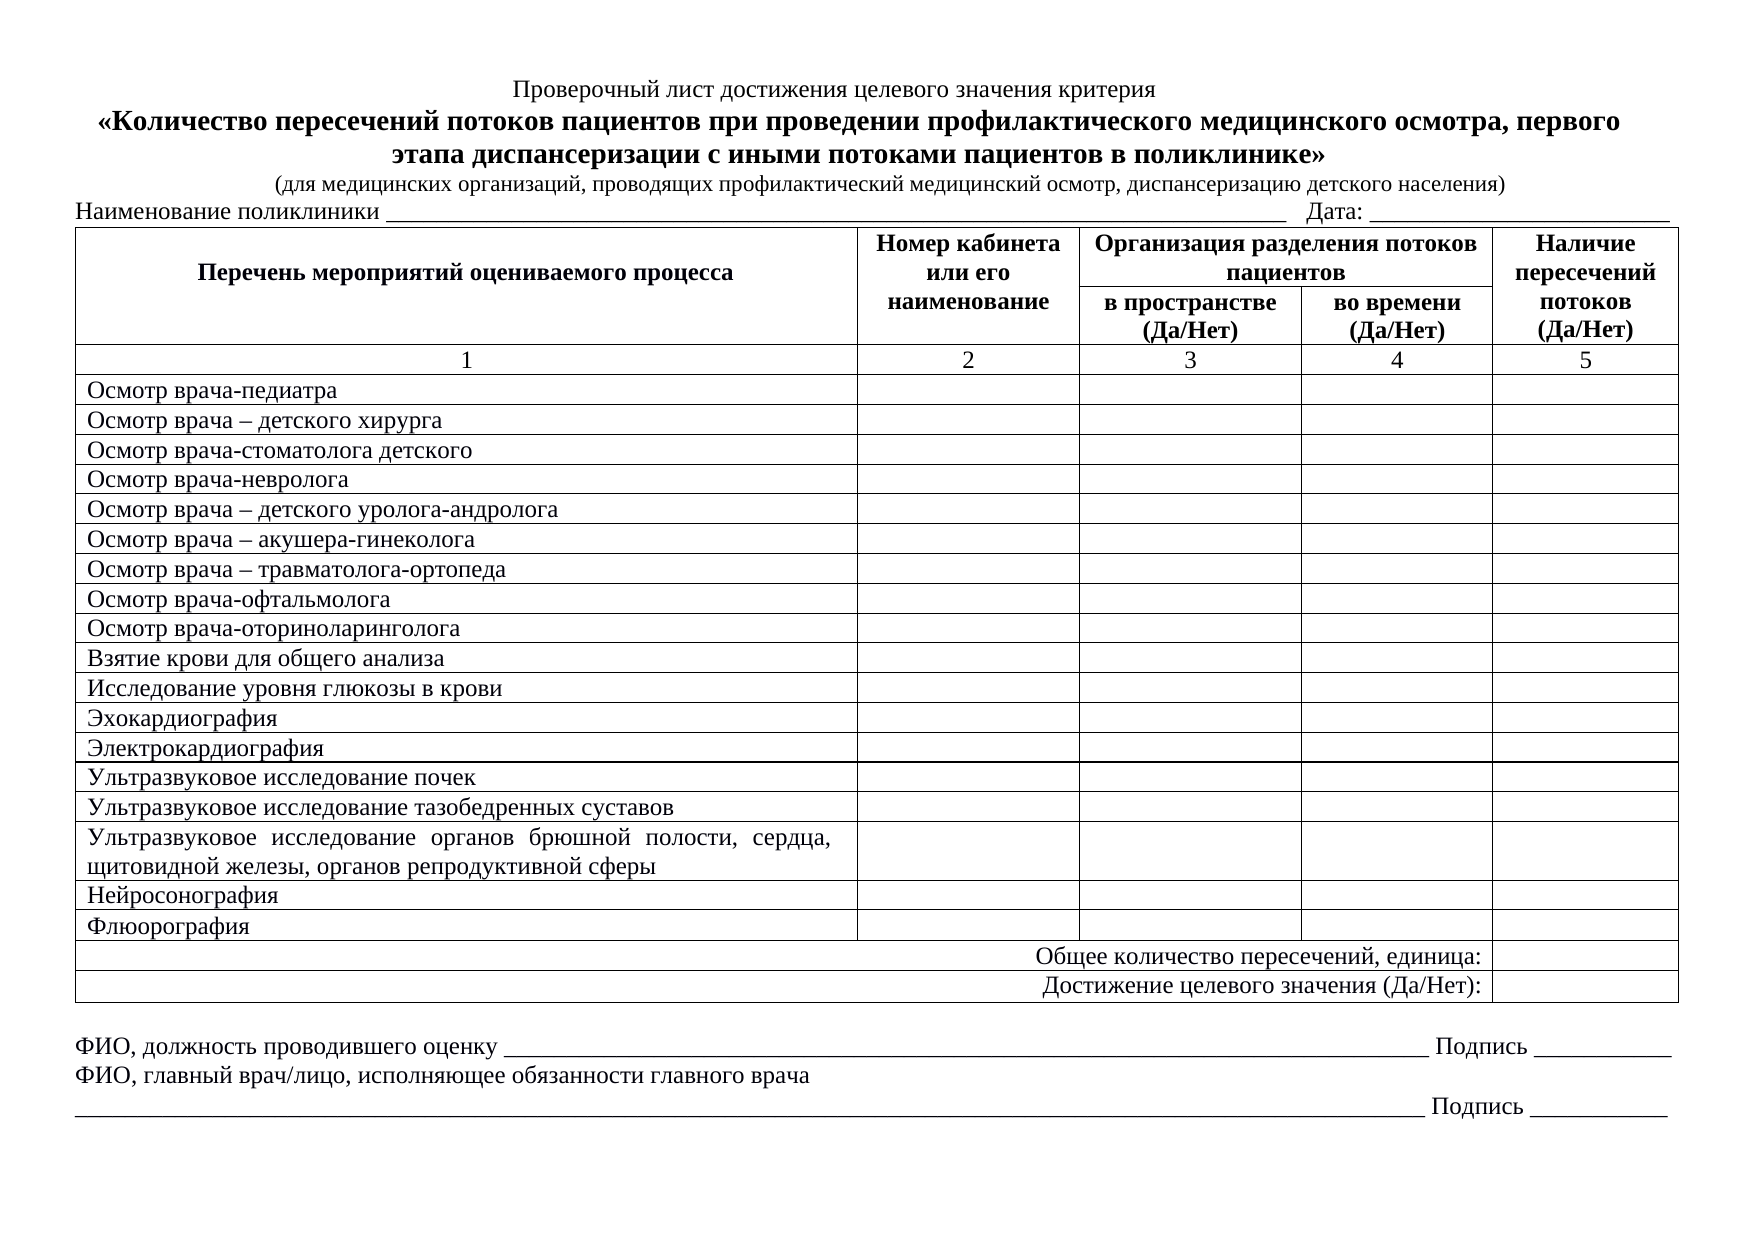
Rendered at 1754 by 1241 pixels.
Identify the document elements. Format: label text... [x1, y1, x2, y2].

table_cell [1493, 584, 1678, 612]
table_cell Ультразвуковое исследование почек [76, 763, 857, 791]
table_cell [858, 375, 1079, 404]
table_cell [1302, 494, 1492, 523]
table_cell 4 [1302, 345, 1492, 374]
text Проверочный лист достижения целевого значения критерия [456, 75, 1681, 103]
table_cell [1302, 375, 1492, 404]
table_cell [1302, 614, 1492, 642]
table_cell [1493, 435, 1678, 463]
table_cell [858, 614, 1079, 642]
table_cell [858, 524, 1079, 553]
table_cell [1080, 703, 1301, 732]
text (для медицинских организаций, проводящих профилактический медицинский осмотр, диспансеризацию детского населения) [274, 170, 1681, 196]
table_cell 3 [1080, 345, 1301, 374]
table_cell Осмотр врача – акушера-гинеколога [76, 524, 857, 553]
table_cell [1493, 703, 1678, 732]
table_cell 5 [1493, 345, 1678, 374]
table_cell Нейросонография [76, 881, 857, 909]
table_cell [1080, 554, 1301, 583]
table_cell [858, 405, 1079, 434]
table_cell [1080, 881, 1301, 909]
table_cell [858, 733, 1079, 761]
table_cell Ультразвуковое исследование органов брюшной полости, сердца, щитовидной железы, органов репродуктивной сферы [76, 822, 857, 879]
table_cell Ультразвуковое исследование тазобедренных суставов [76, 792, 857, 821]
table_cell Эхокардиография [76, 703, 857, 732]
table_cell Осмотр врача-оториноларинголога [76, 614, 857, 642]
table_cell [1493, 910, 1678, 940]
table_cell [1302, 554, 1492, 583]
text Наименование поликлиники ________________________________________________________________________ Дата: ________________________ [75, 196, 1679, 225]
table_cell [1302, 584, 1492, 612]
table_cell [858, 703, 1079, 732]
table_cell в пространстве (Да/Нет) [1080, 287, 1301, 344]
table_cell [858, 910, 1079, 940]
table_cell [1493, 971, 1678, 1002]
table_cell Флюорография [76, 910, 857, 940]
text ____________________________________________________________________________________________________________ Подпись ___________ [75, 1091, 1679, 1120]
table_cell Взятие крови для общего анализа [76, 643, 857, 672]
table_cell [858, 435, 1079, 463]
table_cell [1302, 524, 1492, 553]
table_cell [1080, 673, 1301, 702]
table_cell [1302, 881, 1492, 909]
table_cell [858, 584, 1079, 612]
table_cell [1080, 910, 1301, 940]
table_cell [1493, 763, 1678, 791]
table_cell [1493, 941, 1678, 969]
table_cell [1493, 792, 1678, 821]
table_cell [858, 554, 1079, 583]
table_cell [1302, 673, 1492, 702]
text ФИО, главный врач/лицо, исполняющее обязанности главного врача [75, 1060, 1679, 1089]
table_cell [1080, 643, 1301, 672]
table_cell [1080, 494, 1301, 523]
table_cell [1080, 763, 1301, 791]
table_cell [1302, 703, 1492, 732]
table_cell Электрокардиография [76, 733, 857, 761]
table_cell Осмотр врача – детского уролога-андролога [76, 494, 857, 523]
table_cell [1493, 554, 1678, 583]
table_cell [858, 494, 1079, 523]
table_cell [1493, 465, 1678, 493]
table_cell [1080, 435, 1301, 463]
table_header Организация разделения потоков пациентов [1080, 228, 1492, 286]
text ФИО, должность проводившего оценку __________________________________________________________________________ Подпись ___________ [75, 1032, 1685, 1060]
table_cell [1080, 375, 1301, 404]
table_cell Осмотр врача – детского хирурга [76, 405, 857, 434]
table_cell [1302, 822, 1492, 879]
table_cell [1302, 405, 1492, 434]
table_header Наличие пересечений потоков (Да/Нет) [1493, 228, 1678, 344]
table_cell Достижение целевого значения (Да/Нет): [76, 971, 1492, 1002]
table_cell [1302, 763, 1492, 791]
table_cell [1080, 584, 1301, 612]
table_cell Исследование уровня глюкозы в крови [76, 673, 857, 702]
table_cell 1 [76, 345, 857, 374]
table_cell 2 [858, 345, 1079, 374]
table_cell [858, 643, 1079, 672]
table_cell Общее количество пересечений, единица: [76, 941, 1492, 969]
table_cell [1493, 733, 1678, 761]
table_cell Осмотр врача-невролога [76, 465, 857, 493]
table_cell [1080, 405, 1301, 434]
table_cell [1493, 643, 1678, 672]
table_cell [1493, 881, 1678, 909]
table_cell [1302, 733, 1492, 761]
table_cell [1080, 822, 1301, 879]
table_cell [858, 763, 1079, 791]
text «Количество пересечений потоков пациентов при проведении профилактического медицинского осмотра, первого этапа диспансеризации с иными потоками пациентов в поликлинике» [97, 103, 1659, 170]
table_cell [1493, 494, 1678, 523]
table_header Перечень мероприятий оцениваемого процесса [76, 228, 857, 344]
table_cell [1493, 405, 1678, 434]
table_cell [1493, 524, 1678, 553]
table_cell [858, 673, 1079, 702]
table_cell [1080, 733, 1301, 761]
table_cell [858, 465, 1079, 493]
table_cell [1080, 614, 1301, 642]
table_cell [1493, 375, 1678, 404]
table_cell [1493, 614, 1678, 642]
table_cell [858, 822, 1079, 879]
table_cell [1493, 822, 1678, 879]
table_cell [1080, 524, 1301, 553]
table_cell Осмотр врача – травматолога-ортопеда [76, 554, 857, 583]
table_cell Осмотр врача-педиатра [76, 375, 857, 404]
table_header Номер кабинета или его наименование [858, 228, 1079, 344]
table_cell [1493, 673, 1678, 702]
table_cell Осмотр врача-стоматолога детского [76, 435, 857, 463]
table_cell [1302, 435, 1492, 463]
table_cell [1302, 643, 1492, 672]
table_cell [1080, 465, 1301, 493]
table_cell [1302, 792, 1492, 821]
table_cell [1302, 910, 1492, 940]
table_cell Осмотр врача-офтальмолога [76, 584, 857, 612]
table_cell [1080, 792, 1301, 821]
table_cell во времени (Да/Нет) [1302, 287, 1492, 344]
table_cell [858, 792, 1079, 821]
table_cell [1302, 465, 1492, 493]
table_cell [858, 881, 1079, 909]
